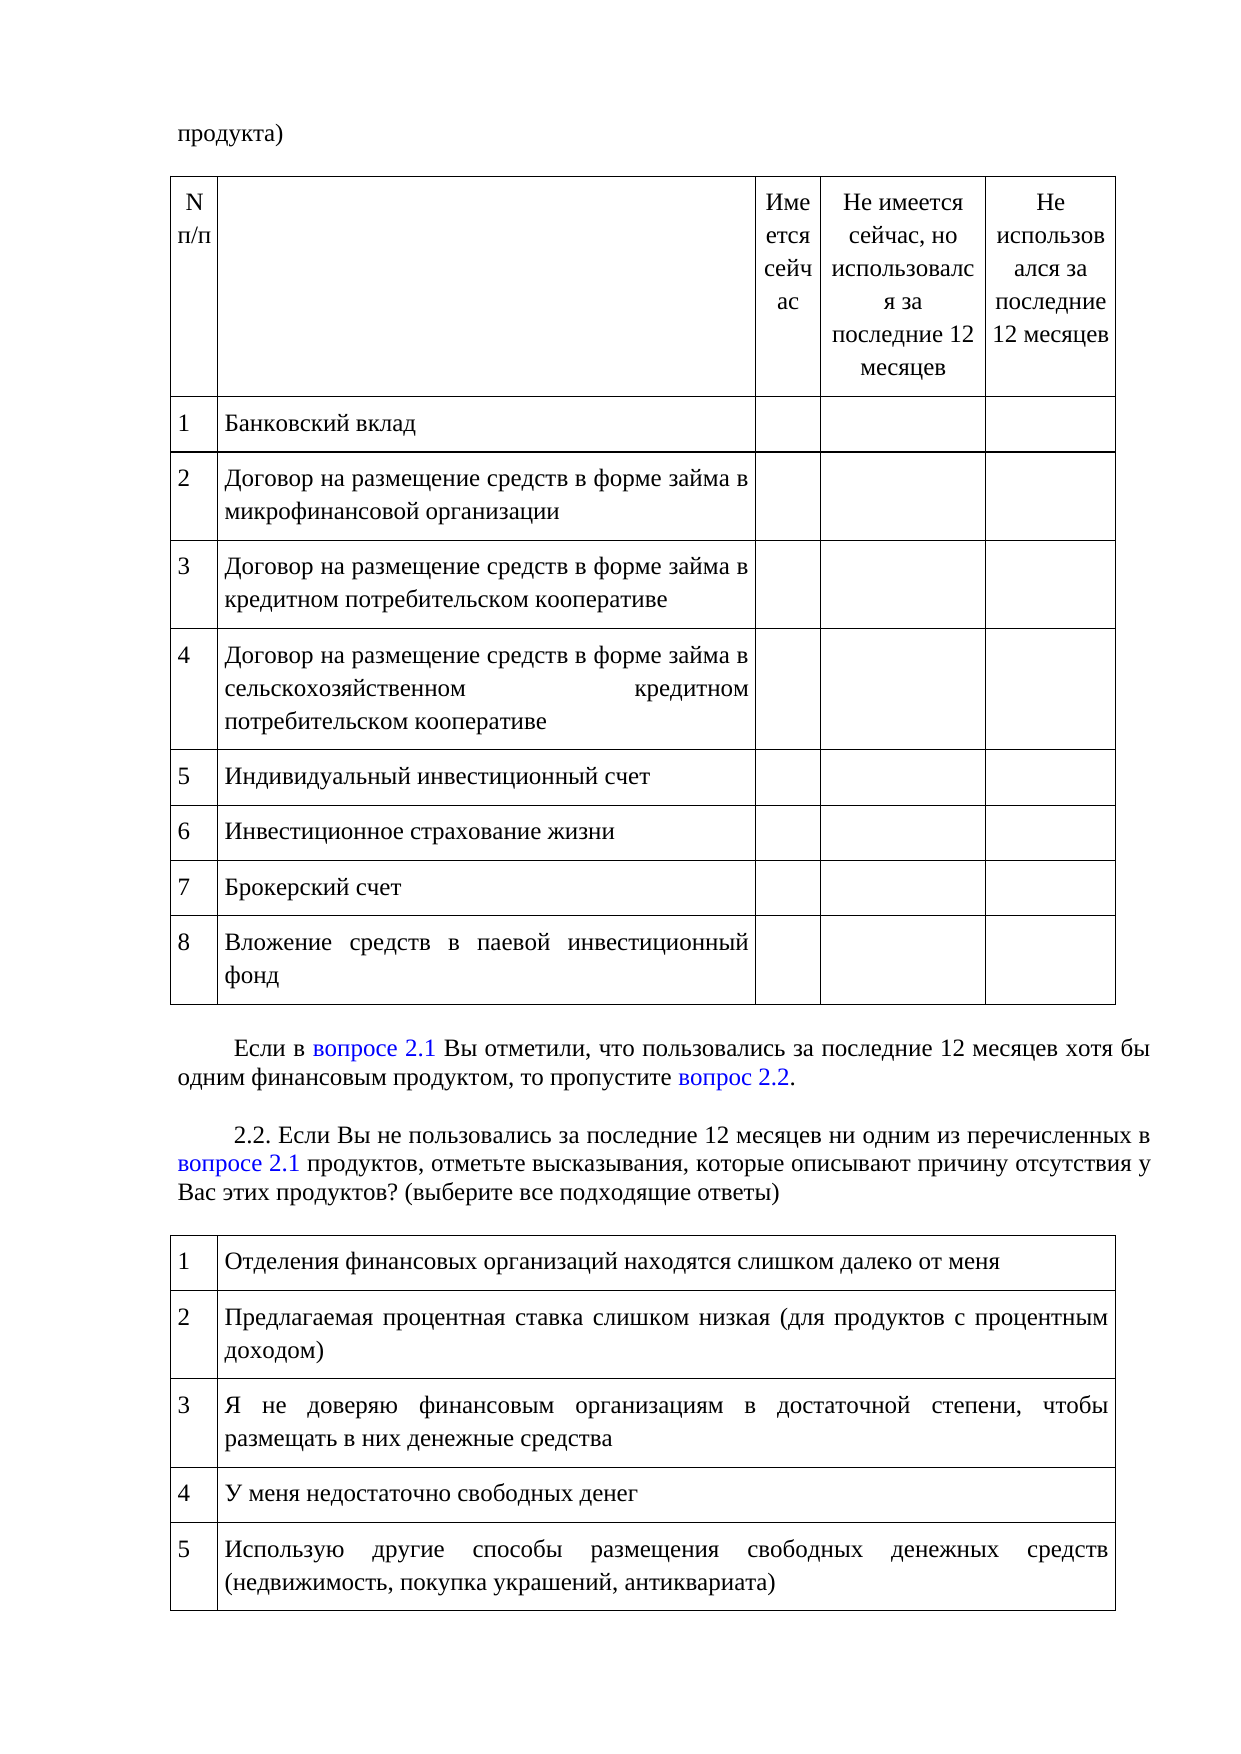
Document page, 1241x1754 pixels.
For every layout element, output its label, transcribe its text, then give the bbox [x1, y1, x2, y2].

table_cell [821, 397, 985, 451]
table_cell [821, 916, 985, 1004]
table_cell [756, 750, 820, 805]
table_cell 3 [171, 541, 217, 628]
table_cell 2 [171, 1291, 217, 1378]
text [177, 118, 1152, 147]
table_cell [756, 397, 820, 451]
table_cell [821, 629, 985, 749]
table_cell Использую другие способы размещения свободных денежных средств (недвижимость, покупка украшений, антиквариата) [218, 1523, 1115, 1610]
table_cell [756, 916, 820, 1004]
table_cell [986, 750, 1115, 805]
table_cell [821, 541, 985, 628]
table_cell Банковский вклад [218, 397, 755, 451]
table_cell 2 [171, 453, 217, 540]
table_cell Договор на размещение средств в форме займа в сельскохозяйственном кредитном потребительском кооперативе [218, 629, 755, 749]
table_cell 1 [171, 397, 217, 451]
table_header Отделения финансовых организаций находятся слишком далеко от меня [218, 1236, 1115, 1290]
table_cell Инвестиционное страхование жизни [218, 806, 755, 860]
table_cell У меня недостаточно свободных денег [218, 1468, 1115, 1522]
table_cell Брокерский счет [218, 861, 755, 915]
table_cell 5 [171, 1523, 217, 1610]
table_cell Вложение средств в паевой инвестиционный фонд [218, 916, 755, 1004]
table_cell 5 [171, 750, 217, 805]
table_cell [756, 629, 820, 749]
table_cell Индивидуальный инвестиционный счет [218, 750, 755, 805]
table_cell [986, 453, 1115, 540]
table_cell [986, 916, 1115, 1004]
table_cell Я не доверяю финансовым организациям в достаточной степени, чтобы размещать в них денежные средства [218, 1379, 1115, 1467]
table_cell [986, 541, 1115, 628]
table_header N п/п [171, 177, 217, 396]
table_cell [986, 629, 1115, 749]
table_cell [821, 750, 985, 805]
table_cell [986, 861, 1115, 915]
table_cell 7 [171, 861, 217, 915]
table_cell 3 [171, 1379, 217, 1467]
text 2.2. Если Вы не пользовались за последние 12 месяцев ни одним из перечисленных в вопросе 2.1 продуктов, отметьте высказывания, которые описывают причину отсутствия у Вас этих продуктов? (выберите все подходящие ответы) [177, 1120, 1152, 1206]
table_cell [756, 453, 820, 540]
table_cell Договор на размещение средств в форме займа в микрофинансовой организации [218, 453, 755, 540]
table_cell 4 [171, 629, 217, 749]
table_cell 8 [171, 916, 217, 1004]
table_cell [986, 806, 1115, 860]
table_cell [821, 806, 985, 860]
table_cell [986, 397, 1115, 451]
text Если в вопросе 2.1 Вы отметили, что пользовались за последние 12 месяцев хотя бы одним финансовым продуктом, то пропустите вопрос 2.2. [177, 1033, 1152, 1091]
table_cell [821, 453, 985, 540]
table_header [218, 177, 755, 396]
table_cell Предлагаемая процентная ставка слишком низкая (для продуктов с процентным доходом) [218, 1291, 1115, 1378]
table_header 1 [171, 1236, 217, 1290]
table_cell 4 [171, 1468, 217, 1522]
table_header Не имеется сейчас, но использовался за последние 12 месяцев [821, 177, 985, 396]
table_cell 6 [171, 806, 217, 860]
table_cell Договор на размещение средств в форме займа в кредитном потребительском кооперативе [218, 541, 755, 628]
table_header Имеется сейчас [756, 177, 820, 396]
table_cell [821, 861, 985, 915]
table_cell [756, 806, 820, 860]
table_header Не использовался за последние 12 месяцев [986, 177, 1115, 396]
table_cell [756, 861, 820, 915]
table_cell [756, 541, 820, 628]
